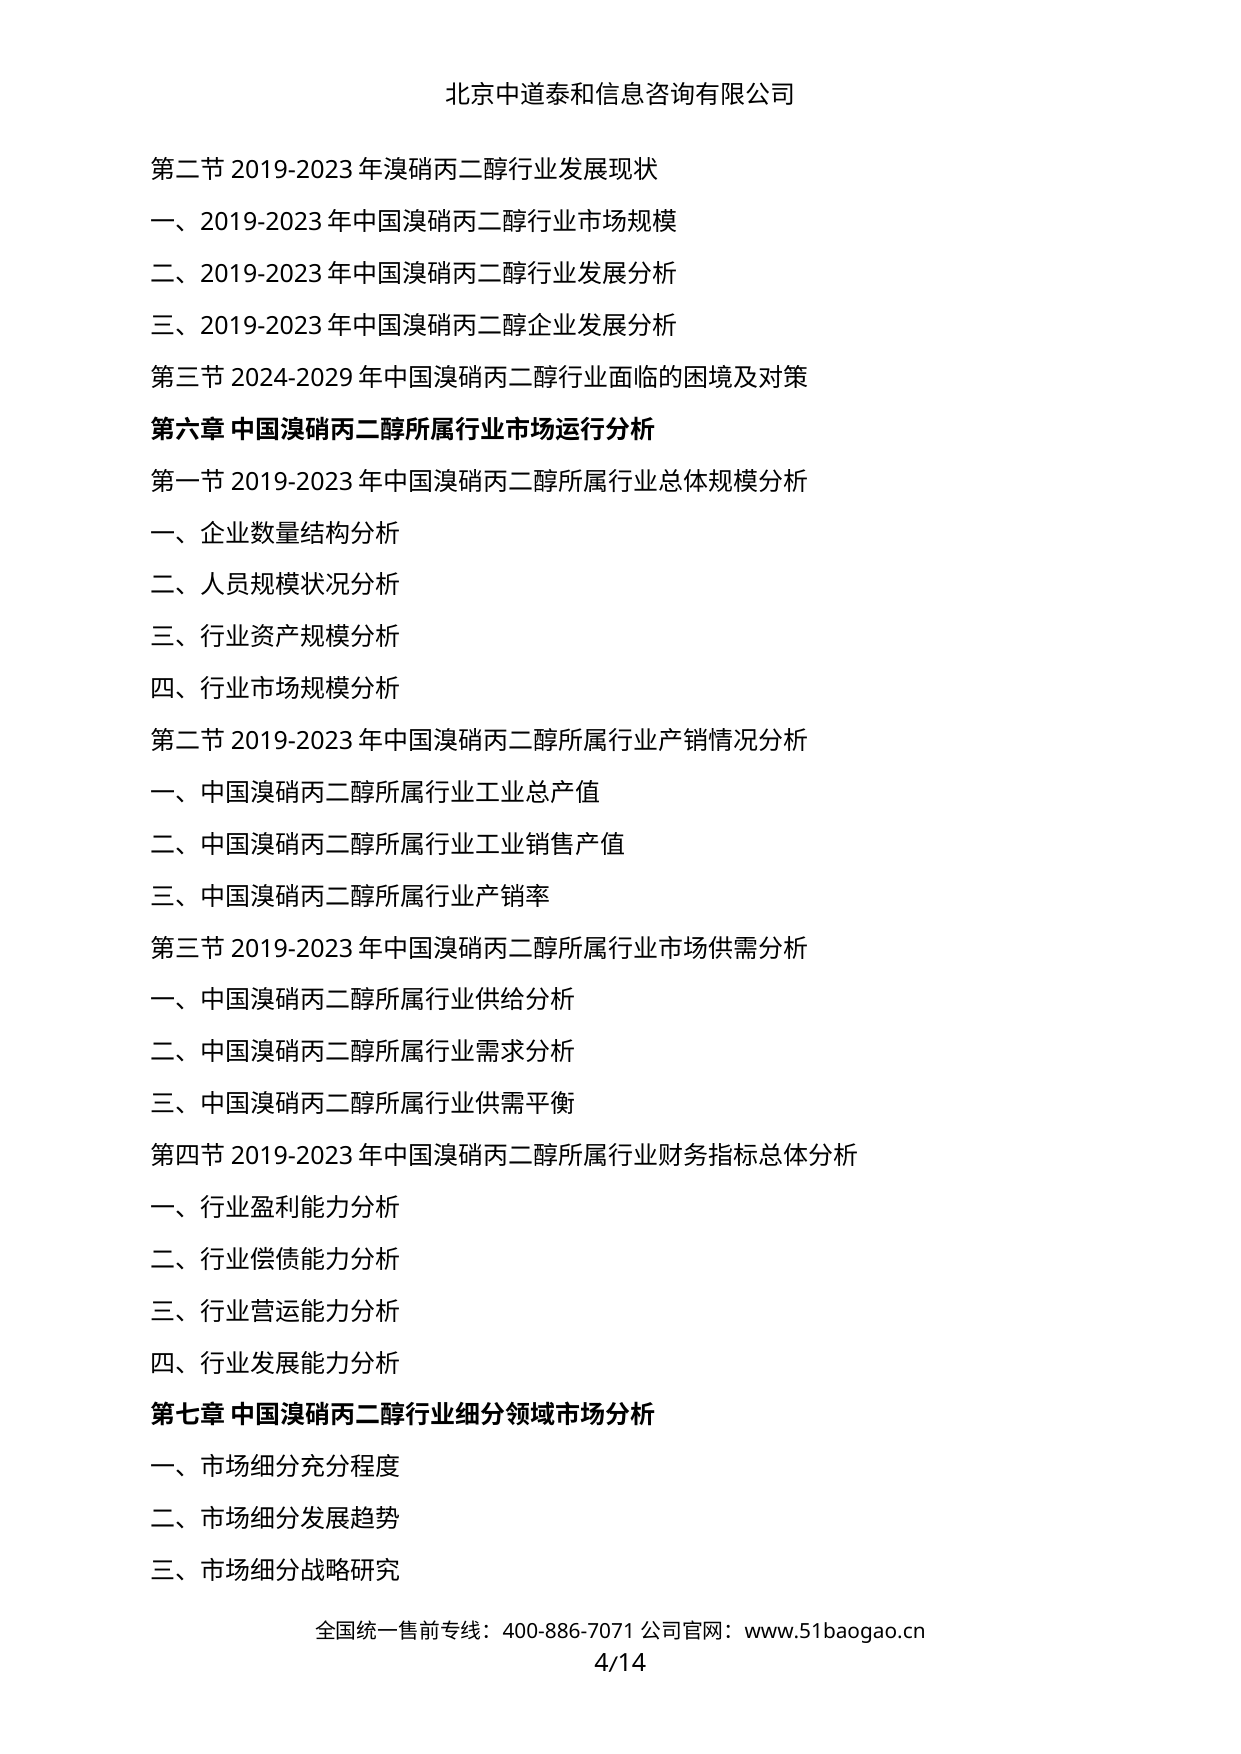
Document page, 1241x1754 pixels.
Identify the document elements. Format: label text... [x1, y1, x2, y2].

text 一、行业盈利能力分析 [150, 1187, 1090, 1224]
text 二、市场细分发展趋势 [150, 1499, 1090, 1535]
text 三、行业营运能力分析 [150, 1291, 1090, 1327]
text 三、行业资产规模分析 [150, 617, 1090, 653]
text 三、中国溴硝丙二醇所属行业产销率 [150, 876, 1090, 912]
text 第二节 2019-2023年溴硝丙二醇行业发展现状 [150, 150, 1090, 186]
text 二、中国溴硝丙二醇所属行业需求分析 [150, 1032, 1090, 1068]
text 三、2019-2023年中国溴硝丙二醇企业发展分析 [150, 306, 1090, 342]
text 第七章 中国溴硝丙二醇行业细分领域市场分析 [150, 1395, 1090, 1431]
text 第三节 2024-2029年中国溴硝丙二醇行业面临的困境及对策 [150, 357, 1090, 394]
text 第四节 2019-2023年中国溴硝丙二醇所属行业财务指标总体分析 [150, 1136, 1090, 1172]
text 一、市场细分充分程度 [150, 1447, 1090, 1483]
text 二、行业偿债能力分析 [150, 1239, 1090, 1276]
text 四、行业发展能力分析 [150, 1343, 1090, 1379]
text 一、2019-2023年中国溴硝丙二醇行业市场规模 [150, 202, 1090, 238]
text 二、人员规模状况分析 [150, 565, 1090, 601]
text 三、中国溴硝丙二醇所属行业供需平衡 [150, 1084, 1090, 1120]
text 一、企业数量结构分析 [150, 513, 1090, 549]
text 二、中国溴硝丙二醇所属行业工业销售产值 [150, 824, 1090, 861]
text 一、中国溴硝丙二醇所属行业工业总产值 [150, 772, 1090, 809]
text 第三节 2019-2023年中国溴硝丙二醇所属行业市场供需分析 [150, 928, 1090, 964]
text 第六章 中国溴硝丙二醇所属行业市场运行分析 [150, 409, 1090, 446]
text 一、中国溴硝丙二醇所属行业供给分析 [150, 980, 1090, 1016]
text 第二节 2019-2023年中国溴硝丙二醇所属行业产销情况分析 [150, 721, 1090, 757]
text 四、行业市场规模分析 [150, 669, 1090, 705]
text 第一节 2019-2023年中国溴硝丙二醇所属行业总体规模分析 [150, 461, 1090, 497]
text 二、2019-2023年中国溴硝丙二醇行业发展分析 [150, 254, 1090, 290]
text 三、市场细分战略研究 [150, 1551, 1090, 1587]
